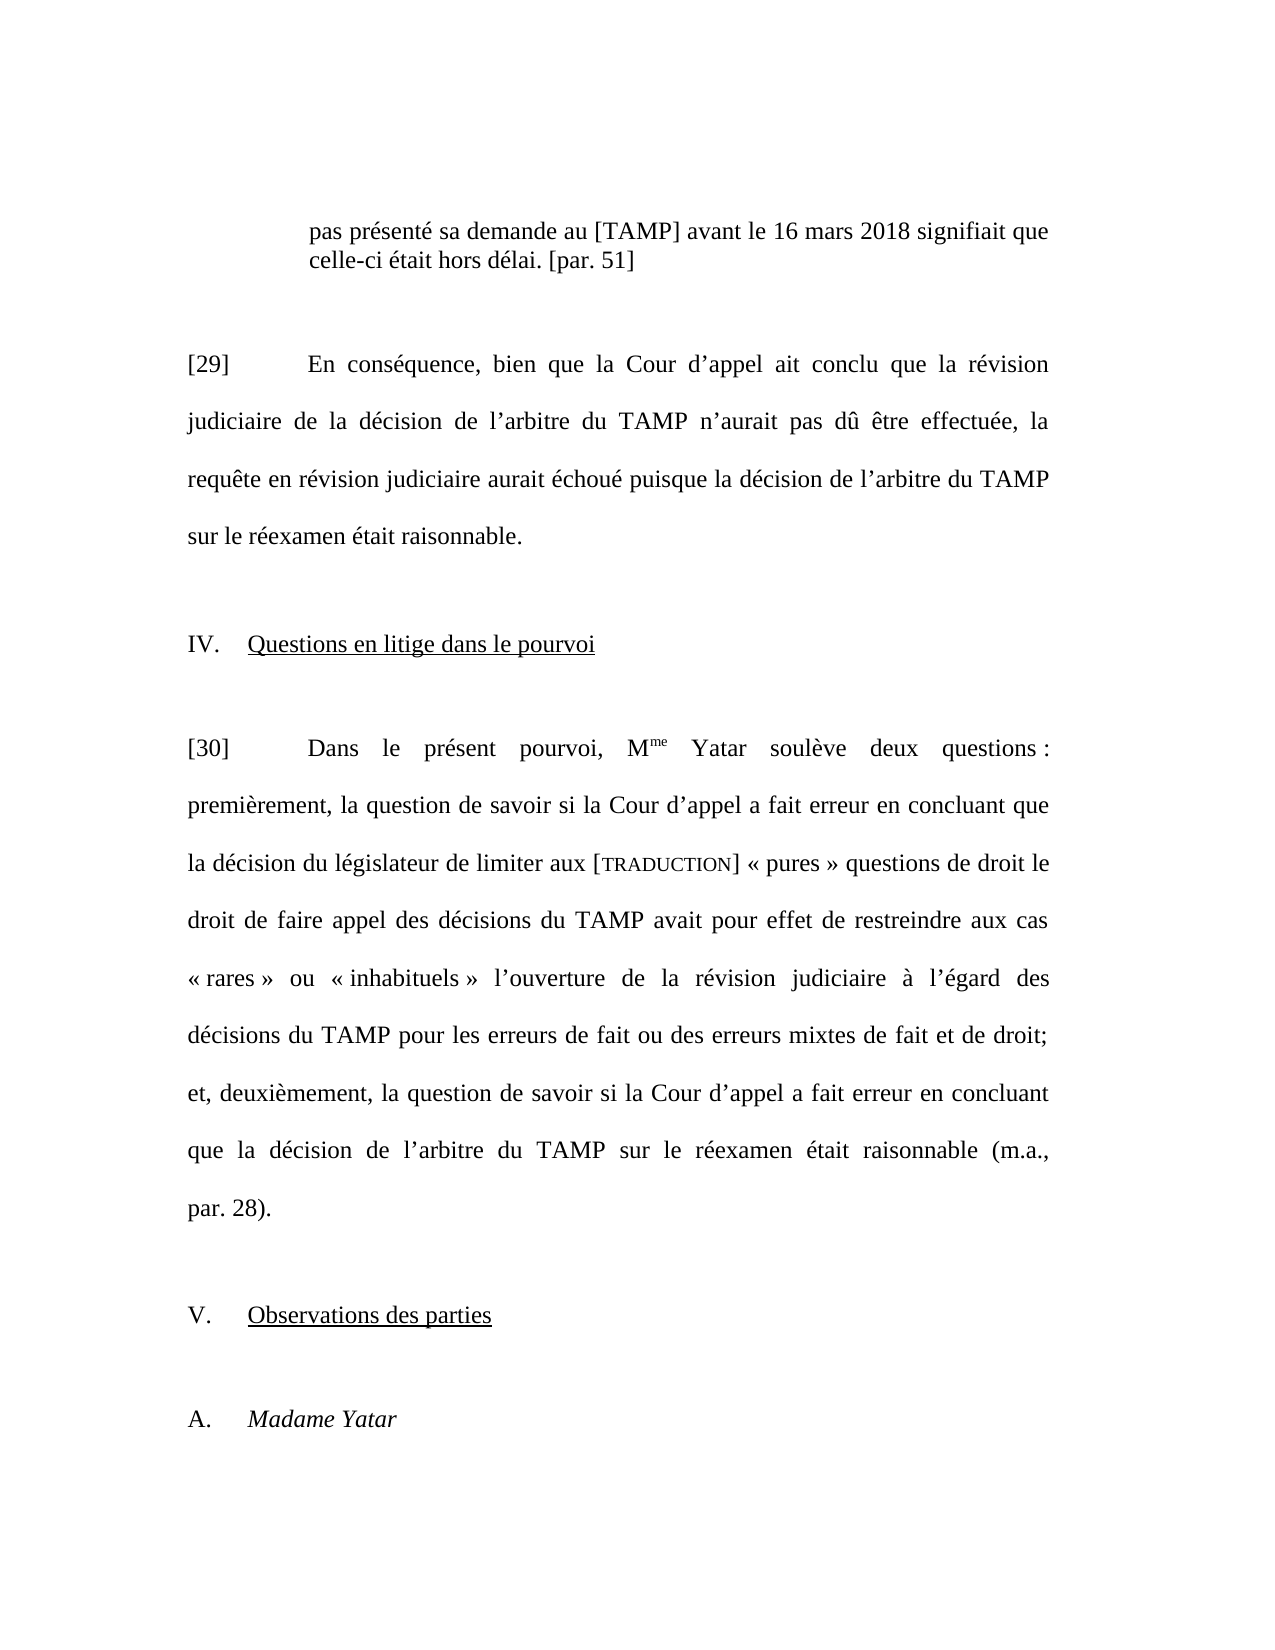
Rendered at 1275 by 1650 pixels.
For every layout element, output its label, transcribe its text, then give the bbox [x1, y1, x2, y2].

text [309, 216, 1050, 274]
title Observations des parties [187, 1300, 1050, 1329]
title Questions en litige dans le pourvoi [187, 629, 1050, 658]
text Dans le présent pourvoi, Mme Yatar soulève deux questions : premièrement, la question de savoir si la Cour d’appel a fait erreur en concluant que la décision du législateur de limiter aux [traduction] « pures » questions de droit le droit de faire appel des décisions du TAMP avait pour effet de restreindre aux cas « rares » ou « inhabituels » l’ouverture de la révision judiciaire à l’égard des décisions du TAMP pour les erreurs de fait ou des erreurs mixtes de fait et de droit; et, deuxièmement, la question de savoir si la Cour d’appel a fait erreur en concluant que la décision de l’arbitre du TAMP sur le réexamen était raisonnable (m.a., par. 28). [187, 733, 1050, 1221]
text En conséquence, bien que la Cour d’appel ait conclu que la révision judiciaire de la décision de l’arbitre du TAMP n’aurait pas dû être effectuée, la requête en révision judiciaire aurait échoué puisque la décision de l’arbitre du TAMP sur le réexamen était raisonnable. [187, 349, 1050, 550]
title Madame Yatar [187, 1404, 1050, 1433]
